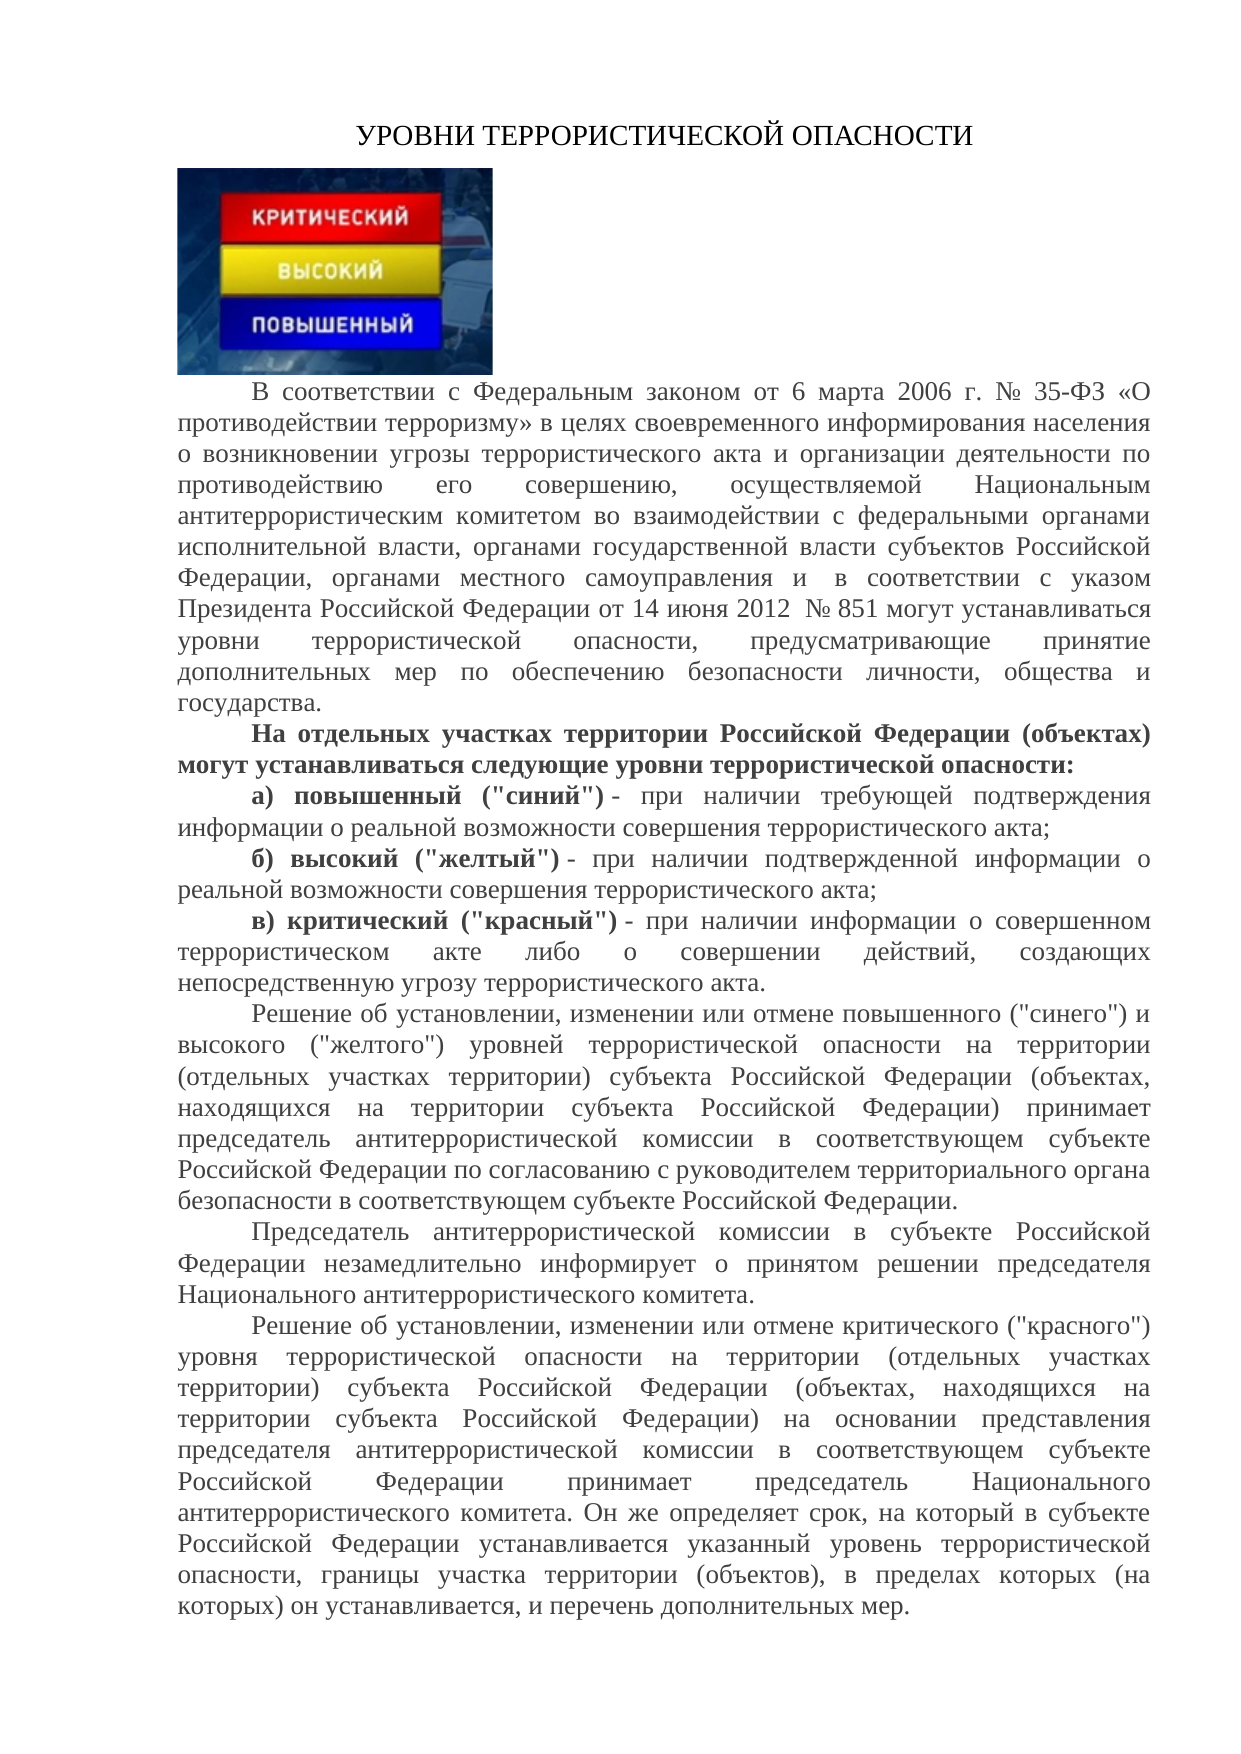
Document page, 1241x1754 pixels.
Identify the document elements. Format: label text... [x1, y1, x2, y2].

text в) критический ("красный") - при наличии информации о совершенном террористическом акте либо о совершении действий, создающих непосредственную угрозу террористического акта. [177, 904, 1152, 997]
picture [177, 168, 493, 375]
text В соответствии с Федеральным законом от 6 марта 2006 г. № 35-ФЗ «О противодействии терроризму» в целях своевременного информирования населения о возникновении угрозы террористического акта и организации деятельности по противодействию его совершению, осуществляемой Национальным антитеррористическим комитетом во взаимодействии с федеральными органами исполнительной власти, органами государственной власти субъектов Российской Федерации, органами местного самоуправления и в соответствии с указом Президента Российской Федерации от 14 июня 2012 № 851 могут устанавливаться уровни террористической опасности, предусматривающие принятие дополнительных мер по обеспечению безопасности личности, общества и государства. [177, 374, 1152, 717]
text УРОВНИ ТЕРРОРИСТИЧЕСКОЙ ОПАСНОСТИ [177, 118, 1152, 152]
text Решение об установлении, изменении или отмене критического ("красного") уровня террористической опасности на территории (отдельных участках территории) субъекта Российской Федерации (объектах, находящихся на территории субъекта Российской Федерации) на основании представления председателя антитеррористической комиссии в соответствующем субъекте Российской Федерации принимает председатель Национального антитеррористического комитета. Он же определяет срок, на который в субъекте Российской Федерации устанавливается указанный уровень террористической опасности, границы участка территории (объектов), в пределах которых (на которых) он устанавливается, и перечень дополнительных мер. [177, 1309, 1152, 1620]
text б) высокий ("желтый") - при наличии подтвержденной информации о реальной возможности совершения террористического акта; [177, 842, 1152, 904]
text Решение об установлении, изменении или отмене повышенного ("синего") и высокого ("желтого") уровней террористической опасности на территории (отдельных участках территории) субъекта Российской Федерации (объектах, находящихся на территории субъекта Российской Федерации) принимает председатель антитеррористической комиссии в соответствующем субъекте Российской Федерации по согласованию с руководителем территориального органа безопасности в соответствующем субъекте Российской Федерации. [177, 997, 1152, 1216]
text Председатель антитеррористической комиссии в субъекте Российской Федерации незамедлительно информирует о принятом решении председателя Национального антитеррористического комитета. [177, 1216, 1152, 1309]
text а) повышенный ("синий") - при наличии требующей подтверждения информации о реальной возможности совершения террористического акта; [177, 779, 1152, 842]
text На отдельных участках территории Российской Федерации (объектах) могут устанавливаться следующие уровни террористической опасности: [177, 717, 1152, 779]
